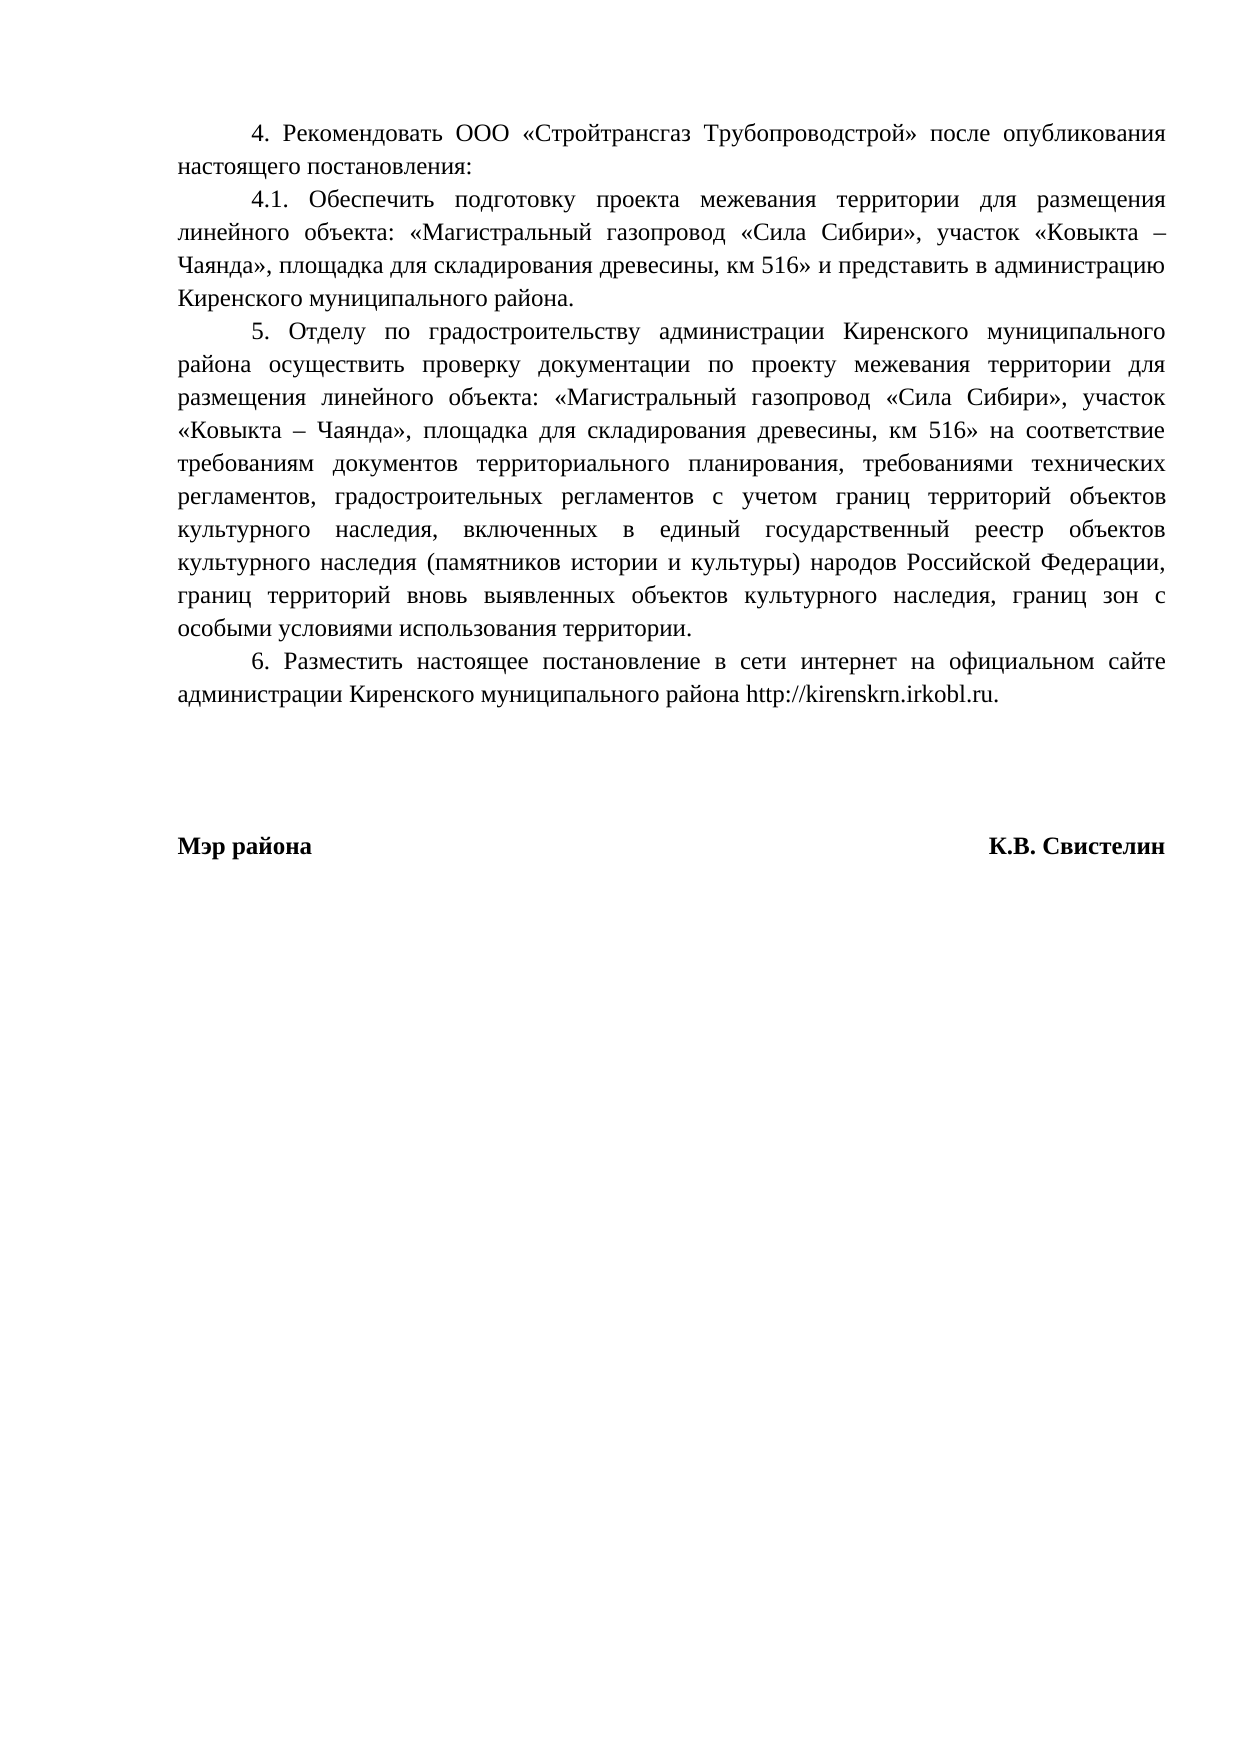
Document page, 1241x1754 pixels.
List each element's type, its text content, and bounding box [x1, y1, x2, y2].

text 6. Разместить настоящее постановление в сети интернет на официальном сайте администрации Киренского муниципального района http://kirenskrn.irkobl.ru. [177, 646, 1167, 708]
text 4.1. Обеспечить подготовку проекта межевания территории для размещения линейного объекта: «Магистральный газопровод «Сила Сибири», участок «Ковыкта – Чаянда», площадка для складирования древесины, км 516» и представить в администрацию Киренского муниципального района. [177, 184, 1167, 312]
text 4. Рекомендовать ООО «Стройтрансгаз Трубопроводстрой» после опубликования настоящего постановления: [177, 118, 1167, 180]
text Мэр района К.В. Свистелин [177, 831, 1167, 860]
text 5. Отделу по градостроительству администрации Киренского муниципального района осуществить проверку документации по проекту межевания территории для размещения линейного объекта: «Магистральный газопровод «Сила Сибири», участок «Ковыкта – Чаянда», площадка для складирования древесины, км 516» на соответствие требованиям документов территориального планирования, требованиями технических регламентов, градостроительных регламентов с учетом границ территорий объектов культурного наследия, включенных в единый государственный реестр объектов культурного наследия (памятников истории и культуры) народов Российской Федерации, границ территорий вновь выявленных объектов культурного наследия, границ зон с особыми условиями использования территории. [177, 316, 1167, 642]
